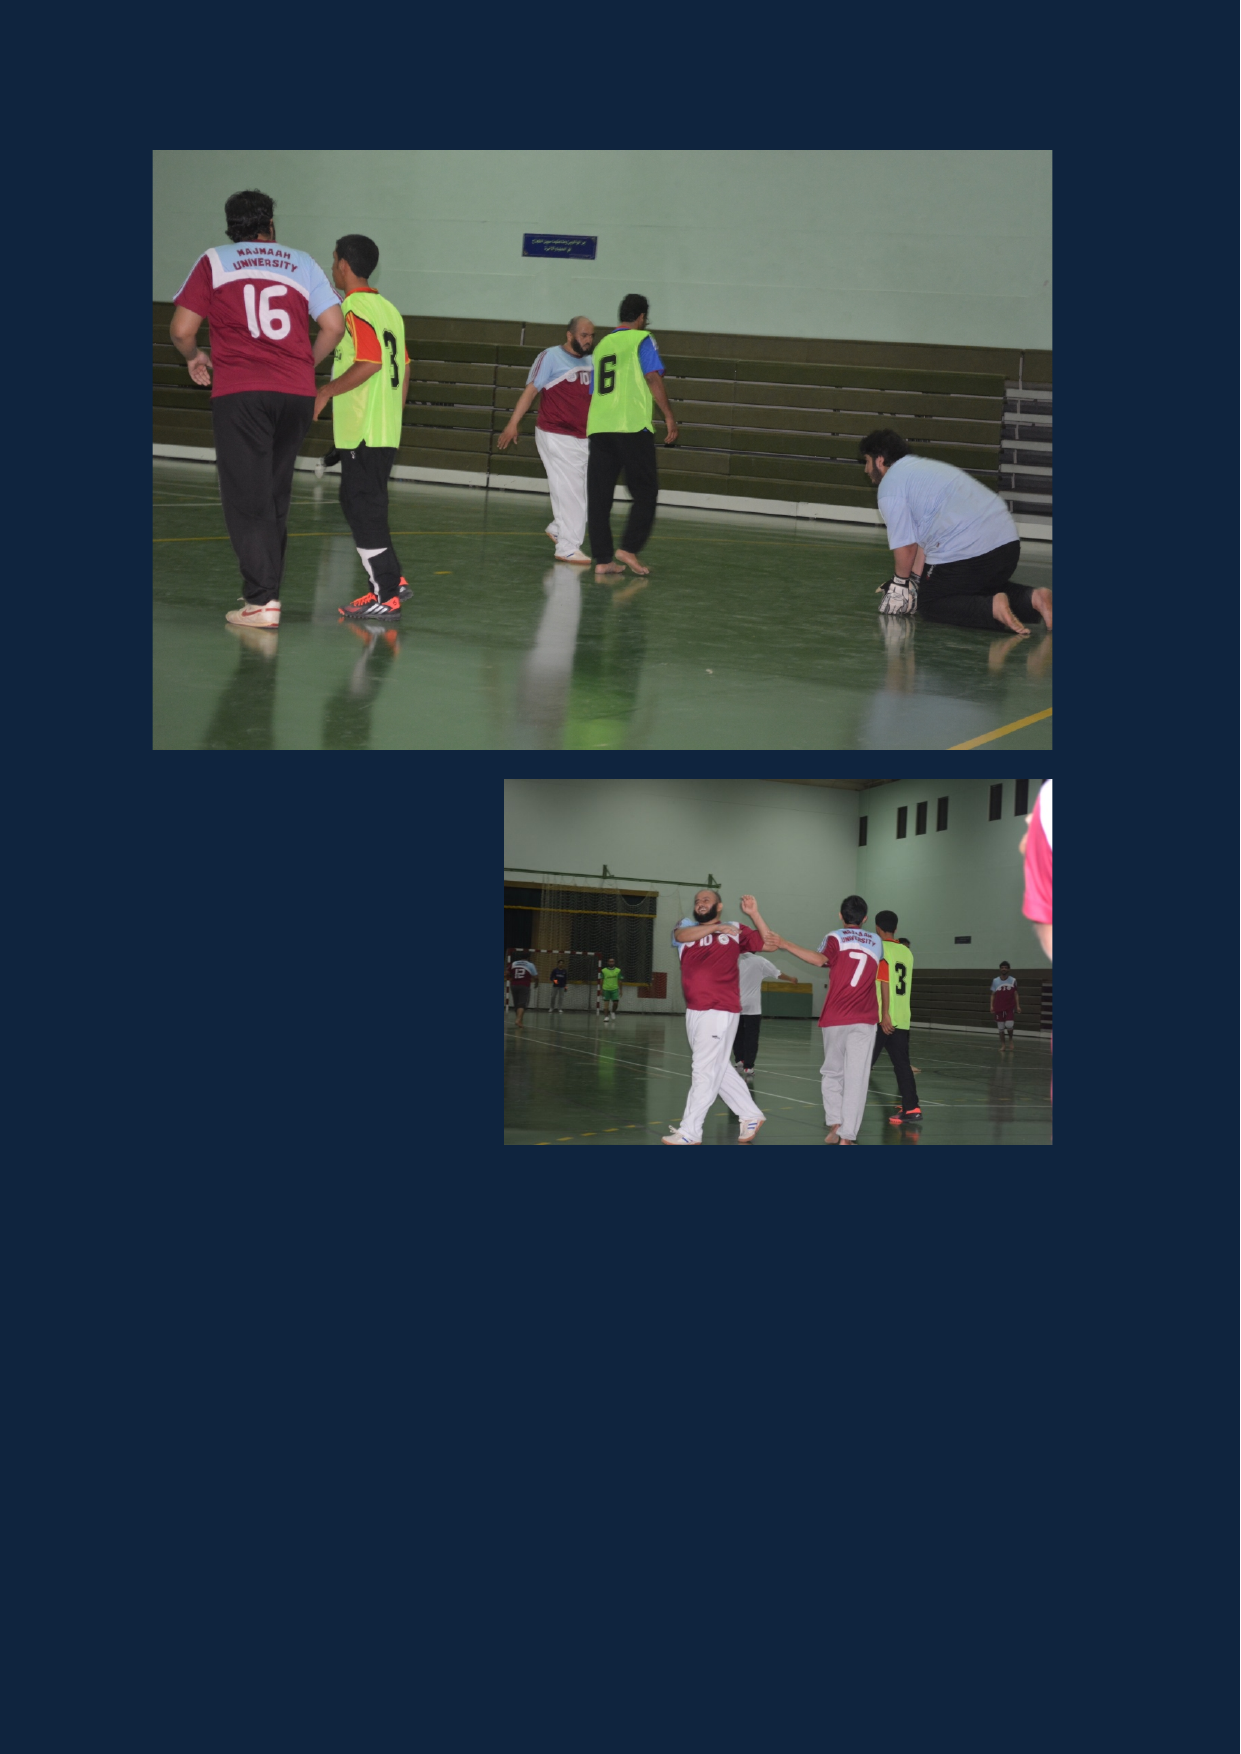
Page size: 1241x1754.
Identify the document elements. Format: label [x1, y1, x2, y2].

picture [152, 150, 1053, 750]
picture [504, 779, 1053, 1145]
